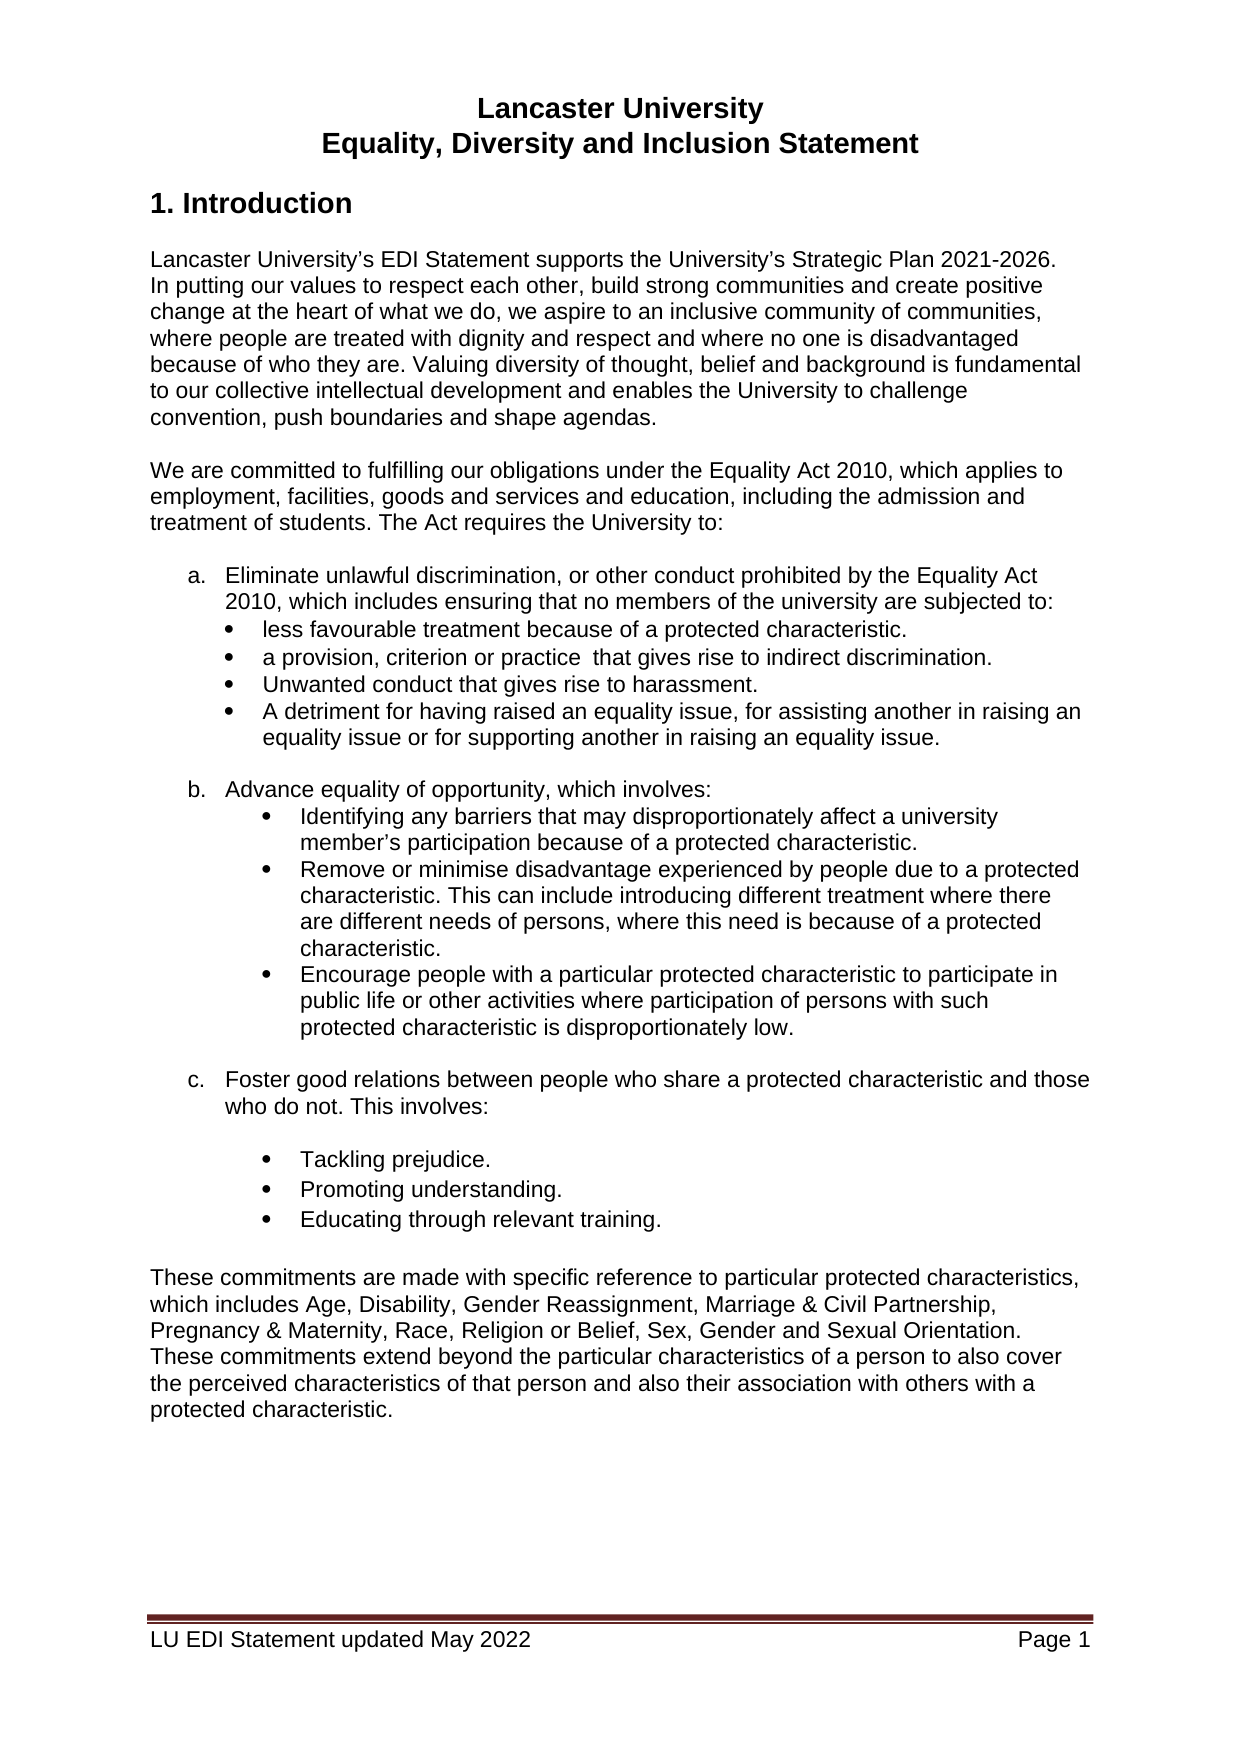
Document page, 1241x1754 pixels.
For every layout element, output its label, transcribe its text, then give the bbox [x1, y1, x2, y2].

list Identifying any barriers that may disproportionately affect a university member’s participation because of a protected characteristic. [262, 803, 998, 856]
table_header [146, 1475, 1085, 1617]
text These commitments extend beyond the particular characteristics of a person to also cover the perceived characteristics of that person and also their association with others with a protected characteristic. [150, 1343, 1064, 1422]
text We are committed to fulfilling our obligations under the Equality Act 2010, which applies to employment, facilities, goods and services and education, including the admission and treatment of students. The Act requires the University to: [150, 457, 1065, 536]
list Foster good relations between people who share a protected characteristic and those who do not. This involves: [187, 1066, 1090, 1119]
list Advance equality of opportunity, which involves: [187, 777, 1101, 803]
text Lancaster University’s EDI Statement supports the University’s Strategic Plan 2021-2026. In putting our values to respect each other, build strong communities and create positive change at the heart of what we do, we aspire to an inclusive community of communities, where people are treated with dignity and respect and where no one is disadvantaged because of who they are. Valuing diversity of thought, belief and background is fundamental to our collective intellectual development and enables the University to challenge convention, push boundaries and shape agendas. [150, 246, 1081, 351]
text Lancaster University [231, 92, 1009, 126]
text Lancaster University’s EDI Statement supports the University’s Strategic Plan 2021-2026. In putting our values to respect each other, build strong communities and create positive change at the heart of what we do, we aspire to an inclusive community of communities, where people are treated with dignity and respect and where no one is disadvantaged because of who they are. Valuing diversity of thought, belief and background is fundamental to our collective intellectual development and enables the University to challenge convention, push boundaries and shape agendas. [150, 377, 1081, 430]
list Introduction [150, 186, 1101, 219]
list a provision, criterion or practice that gives rise to indirect discrimination. [225, 643, 1101, 671]
text These commitments are made with specific reference to particular protected characteristics, which includes Age, Disability, Gender Reassignment, Marriage & Civil Partnership, Pregnancy & Maternity, Race, Religion or Belief, Sex, Gender and Sexual Orientation. [150, 1264, 1081, 1343]
list Unwanted conduct that gives rise to harassment. [225, 671, 1101, 698]
list Tackling prejudice. [262, 1146, 1101, 1173]
list Remove or minimise disadvantage experienced by people due to a protected characteristic. This can include introducing different treatment where there are different needs of persons, where this need is because of a protected characteristic. [262, 856, 1080, 961]
list less favourable treatment because of a protected characteristic. [225, 615, 1101, 643]
list Encourage people with a particular protected characteristic to participate in public life or other activities where participation of persons with such protected characteristic is disproportionately low. [262, 961, 1059, 1040]
list A detriment for having raised an equality issue, for assisting another in raising an equality issue or for supporting another in raising an equality issue. [225, 699, 1082, 750]
list Eliminate unlawful discrimination, or other conduct prohibited by the Equality Act 2010, which includes ensuring that no members of the university are subjected to: [187, 562, 1054, 615]
list Promoting understanding. [262, 1176, 1101, 1203]
text Equality, Diversity and Inclusion Statement [231, 126, 1009, 159]
list Educating through relevant training. [262, 1206, 1101, 1232]
